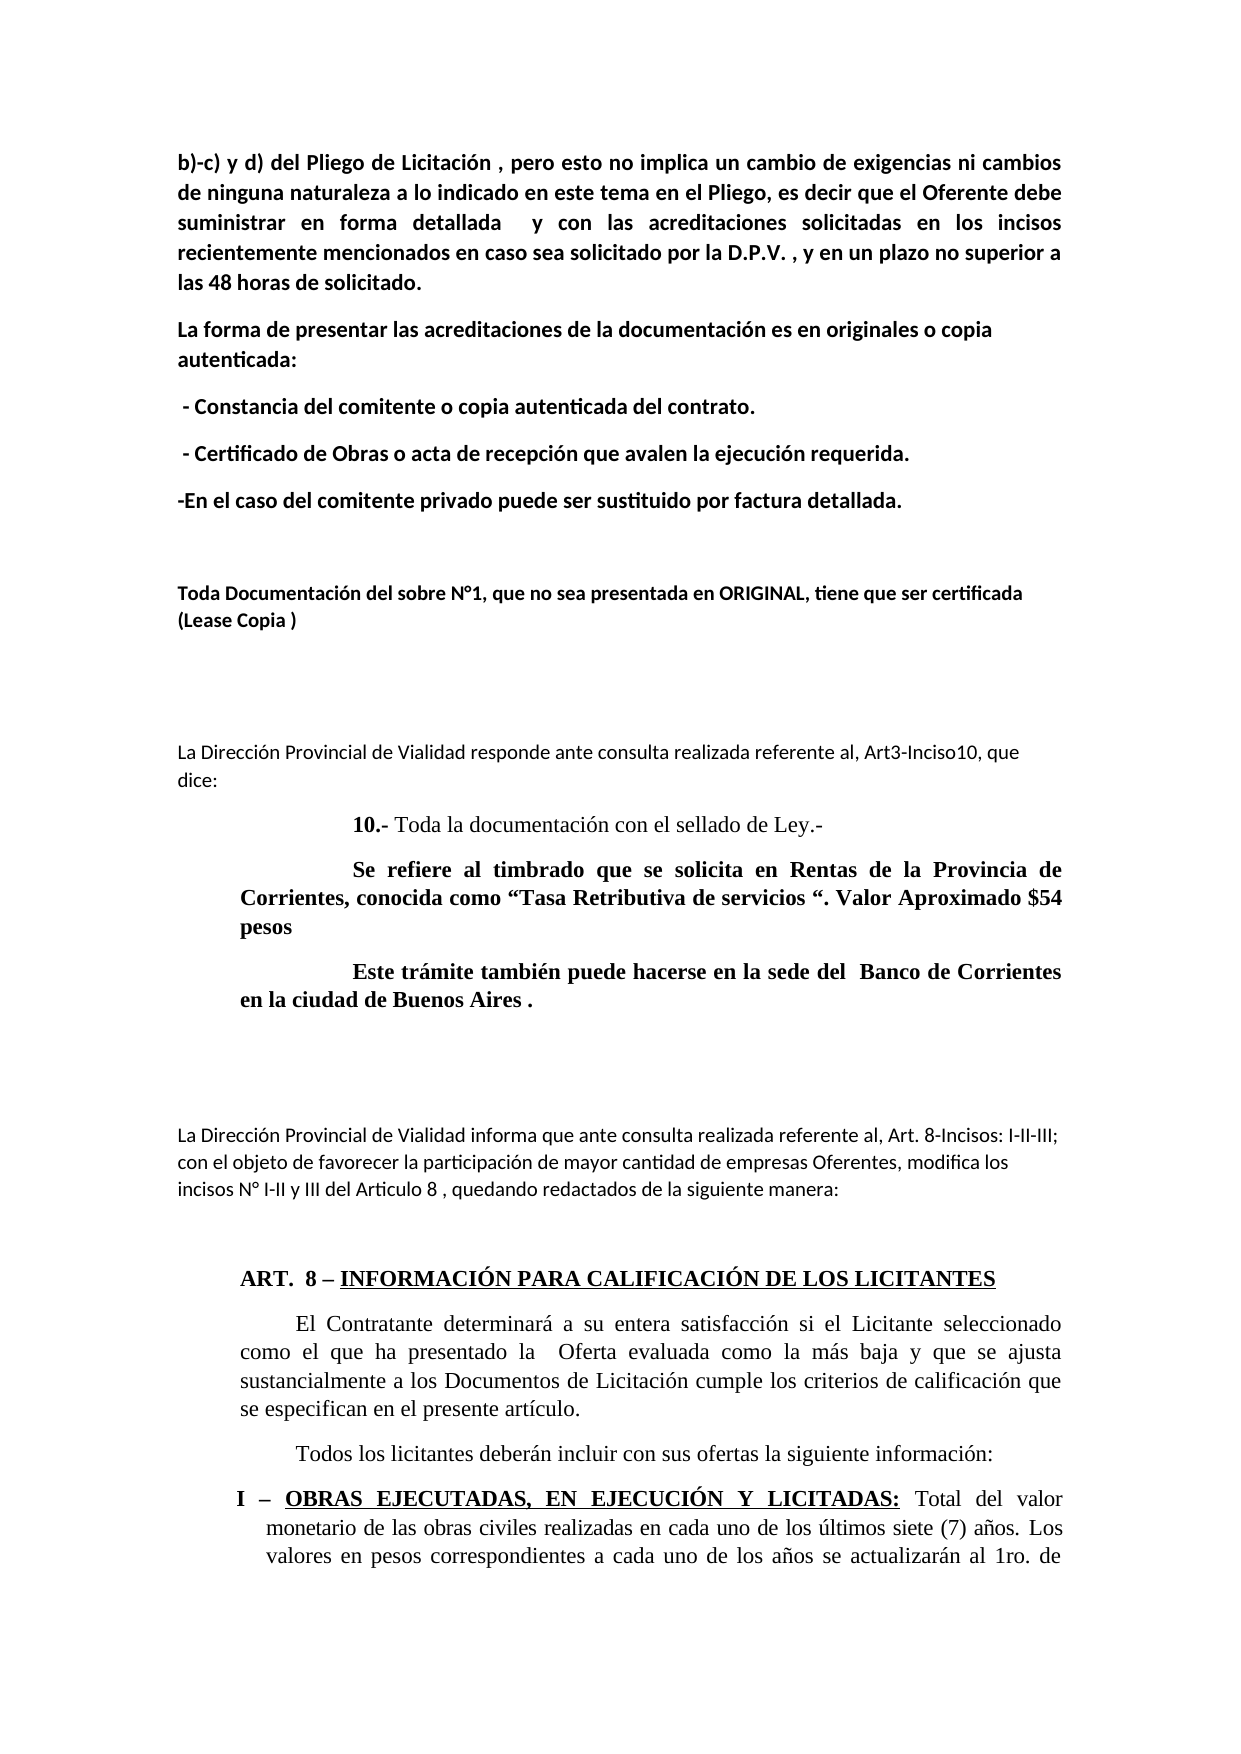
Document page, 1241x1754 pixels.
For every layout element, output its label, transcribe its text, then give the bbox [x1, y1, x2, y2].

text La Dirección Provincial de Vialidad responde ante consulta realizada referente al, Art3-Inciso10, que dice: [177, 739, 1063, 792]
text Todos los licitantes deberán incluir con sus ofertas la siguiente información: [240, 1440, 1063, 1467]
text ART. 8 – INFORMACIÓN PARA CALIFICACIÓN DE LOS LICITANTES [240, 1265, 1063, 1291]
text - Constancia del comitente o copia autenticada del contrato. [177, 392, 1063, 420]
text Este trámite también puede hacerse en la sede del Banco de Corrientes en la ciudad de Buenos Aires . [240, 958, 1063, 1013]
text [177, 148, 1063, 296]
text La forma de presentar las acreditaciones de la documentación es en originales o copia autenticada: [177, 315, 1063, 373]
text La Dirección Provincial de Vialidad informa que ante consulta realizada referente al, Art. 8-Incisos: I-II-III; con el objeto de favorecer la participación de mayor cantidad de empresas Oferentes, modifica los incisos N° I-II y III del Articulo 8 , quedando redactados de la siguiente manera: [177, 1122, 1063, 1202]
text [236, 1485, 1063, 1568]
text El Contratante determinará a su entera satisfacción si el Licitante seleccionado como el que ha presentado la Oferta evaluada como la más baja y que se ajusta sustancialmente a los Documentos de Licitación cumple los criterios de calificación que se especifican en el presente artículo. [240, 1310, 1063, 1421]
text Toda Documentación del sobre N°1, que no sea presentada en ORIGINAL, tiene que ser certificada (Lease Copia ) [177, 580, 1063, 633]
text Se refiere al timbrado que se solicita en Rentas de la Provincia de Corrientes, conocida como “Tasa Retributiva de servicios “. Valor Aproximado $54 pesos [240, 856, 1063, 939]
text -En el caso del comitente privado puede ser sustituido por factura detallada. [177, 486, 1063, 514]
text 10.- Toda la documentación con el sellado de Ley.- [240, 811, 1063, 837]
text - Certificado de Obras o acta de recepción que avalen la ejecución requerida. [177, 439, 1063, 467]
